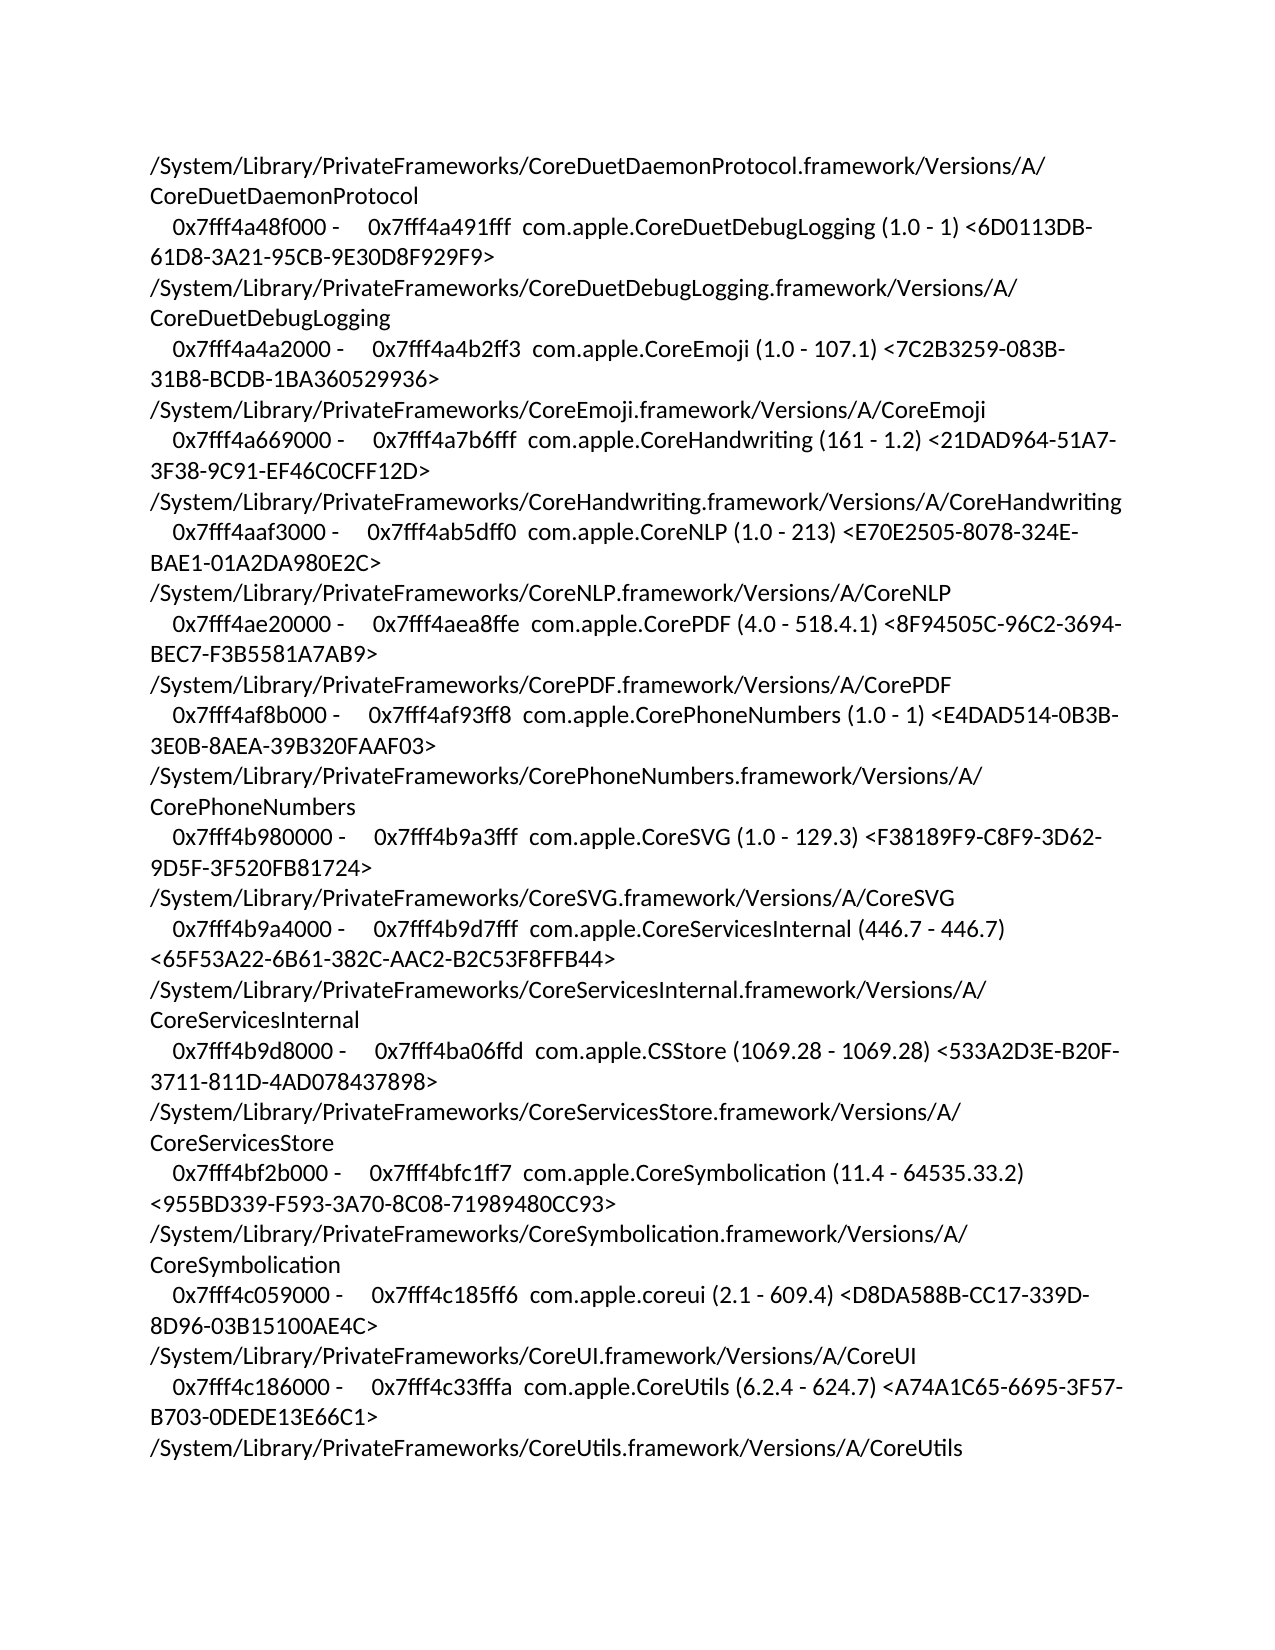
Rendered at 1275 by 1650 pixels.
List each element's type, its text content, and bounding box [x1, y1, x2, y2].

text 0x7fff4b9a4000 - 0x7fff4b9d7fff com.apple.CoreServicesInternal (446.7 - 446.7) <65F53A22-6B61-382C-AAC2-B2C53F8FFB44> /System/Library/PrivateFrameworks/CoreServicesInternal.framework/Versions/A/CoreServicesInternal [150, 913, 1125, 1035]
text 0x7fff4a669000 - 0x7fff4a7b6fff com.apple.CoreHandwriting (161 - 1.2) <21DAD964-51A7-3F38-9C91-EF46C0CFF12D> /System/Library/PrivateFrameworks/CoreHandwriting.framework/Versions/A/CoreHandwriting [150, 425, 1125, 516]
text 0x7fff4a4a2000 - 0x7fff4a4b2ff3 com.apple.CoreEmoji (1.0 - 107.1) <7C2B3259-083B-31B8-BCDB-1BA360529936> /System/Library/PrivateFrameworks/CoreEmoji.framework/Versions/A/CoreEmoji [150, 333, 1125, 425]
text 0x7fff4af8b000 - 0x7fff4af93ff8 com.apple.CorePhoneNumbers (1.0 - 1) <E4DAD514-0B3B-3E0B-8AEA-39B320FAAF03> /System/Library/PrivateFrameworks/CorePhoneNumbers.framework/Versions/A/CorePhoneNumbers [150, 699, 1125, 821]
text 0x7fff4bf2b000 - 0x7fff4bfc1ff7 com.apple.CoreSymbolication (11.4 - 64535.33.2) <955BD339-F593-3A70-8C08-71989480CC93> /System/Library/PrivateFrameworks/CoreSymbolication.framework/Versions/A/CoreSymbolication [150, 1157, 1125, 1279]
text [150, 150, 1125, 211]
text 0x7fff4ae20000 - 0x7fff4aea8ffe com.apple.CorePDF (4.0 - 518.4.1) <8F94505C-96C2-3694-BEC7-F3B5581A7AB9> /System/Library/PrivateFrameworks/CorePDF.framework/Versions/A/CorePDF [150, 608, 1125, 699]
text 0x7fff4c059000 - 0x7fff4c185ff6 com.apple.coreui (2.1 - 609.4) <D8DA588B-CC17-339D-8D96-03B15100AE4C> /System/Library/PrivateFrameworks/CoreUI.framework/Versions/A/CoreUI [150, 1279, 1125, 1371]
text 0x7fff4a48f000 - 0x7fff4a491fff com.apple.CoreDuetDebugLogging (1.0 - 1) <6D0113DB-61D8-3A21-95CB-9E30D8F929F9> /System/Library/PrivateFrameworks/CoreDuetDebugLogging.framework/Versions/A/CoreDuetDebugLogging [150, 211, 1125, 333]
text 0x7fff4b980000 - 0x7fff4b9a3fff com.apple.CoreSVG (1.0 - 129.3) <F38189F9-C8F9-3D62-9D5F-3F520FB81724> /System/Library/PrivateFrameworks/CoreSVG.framework/Versions/A/CoreSVG [150, 821, 1125, 913]
text 0x7fff4b9d8000 - 0x7fff4ba06ffd com.apple.CSStore (1069.28 - 1069.28) <533A2D3E-B20F-3711-811D-4AD078437898> /System/Library/PrivateFrameworks/CoreServicesStore.framework/Versions/A/CoreServicesStore [150, 1035, 1125, 1157]
text 0x7fff4aaf3000 - 0x7fff4ab5dff0 com.apple.CoreNLP (1.0 - 213) <E70E2505-8078-324E-BAE1-01A2DA980E2C> /System/Library/PrivateFrameworks/CoreNLP.framework/Versions/A/CoreNLP [150, 516, 1125, 608]
text 0x7fff4c186000 - 0x7fff4c33fffa com.apple.CoreUtils (6.2.4 - 624.7) <A74A1C65-6695-3F57-B703-0DEDE13E66C1> /System/Library/PrivateFrameworks/CoreUtils.framework/Versions/A/CoreUtils [150, 1371, 1125, 1462]
